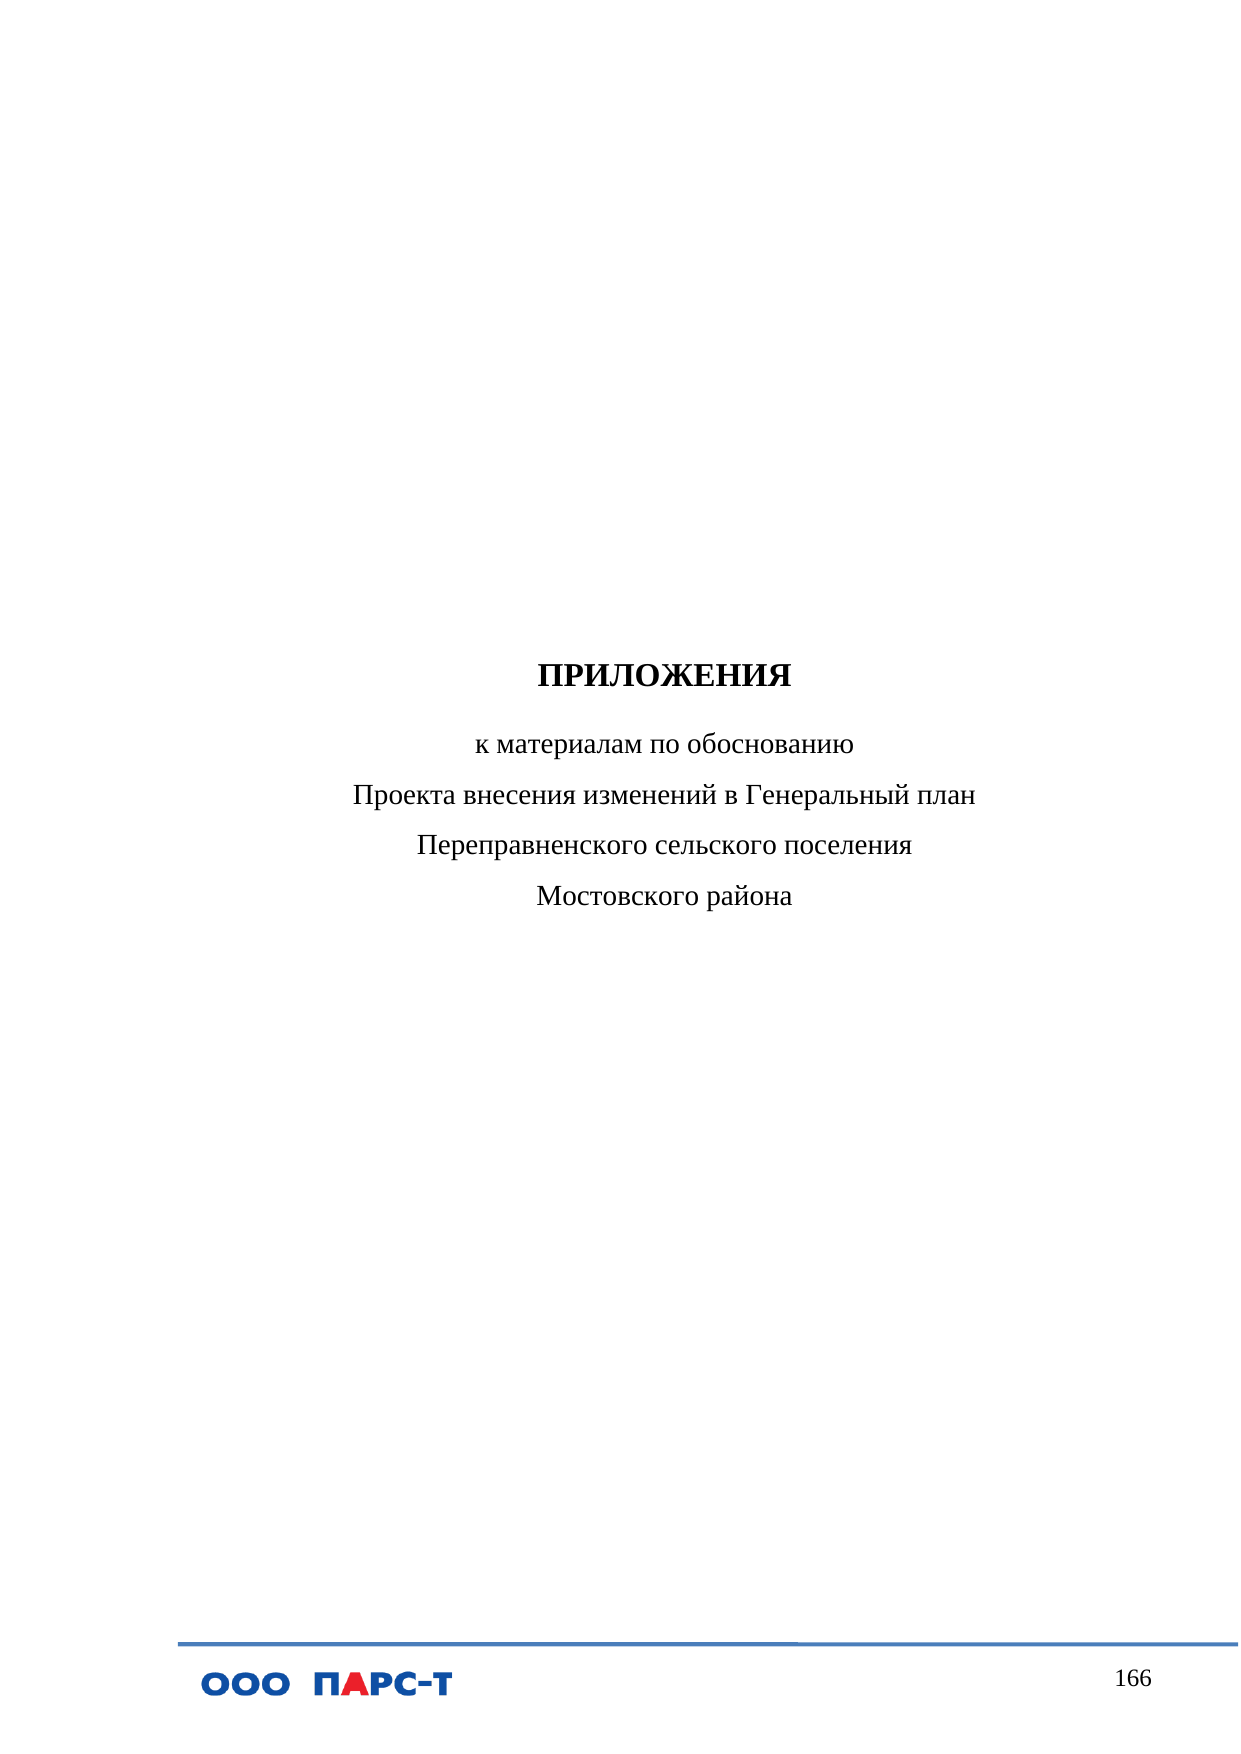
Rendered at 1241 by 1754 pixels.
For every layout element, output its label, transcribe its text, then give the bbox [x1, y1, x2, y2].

text Мостовского района [177, 878, 1152, 911]
text ПРИЛОЖЕНИЯ [177, 655, 1152, 693]
text к материалам по обоснованию [177, 727, 1152, 760]
text Проекта внесения изменений в Генеральный план [177, 777, 1152, 811]
picture [200, 1671, 453, 1696]
text Переправненского сельского поселения [177, 827, 1152, 861]
